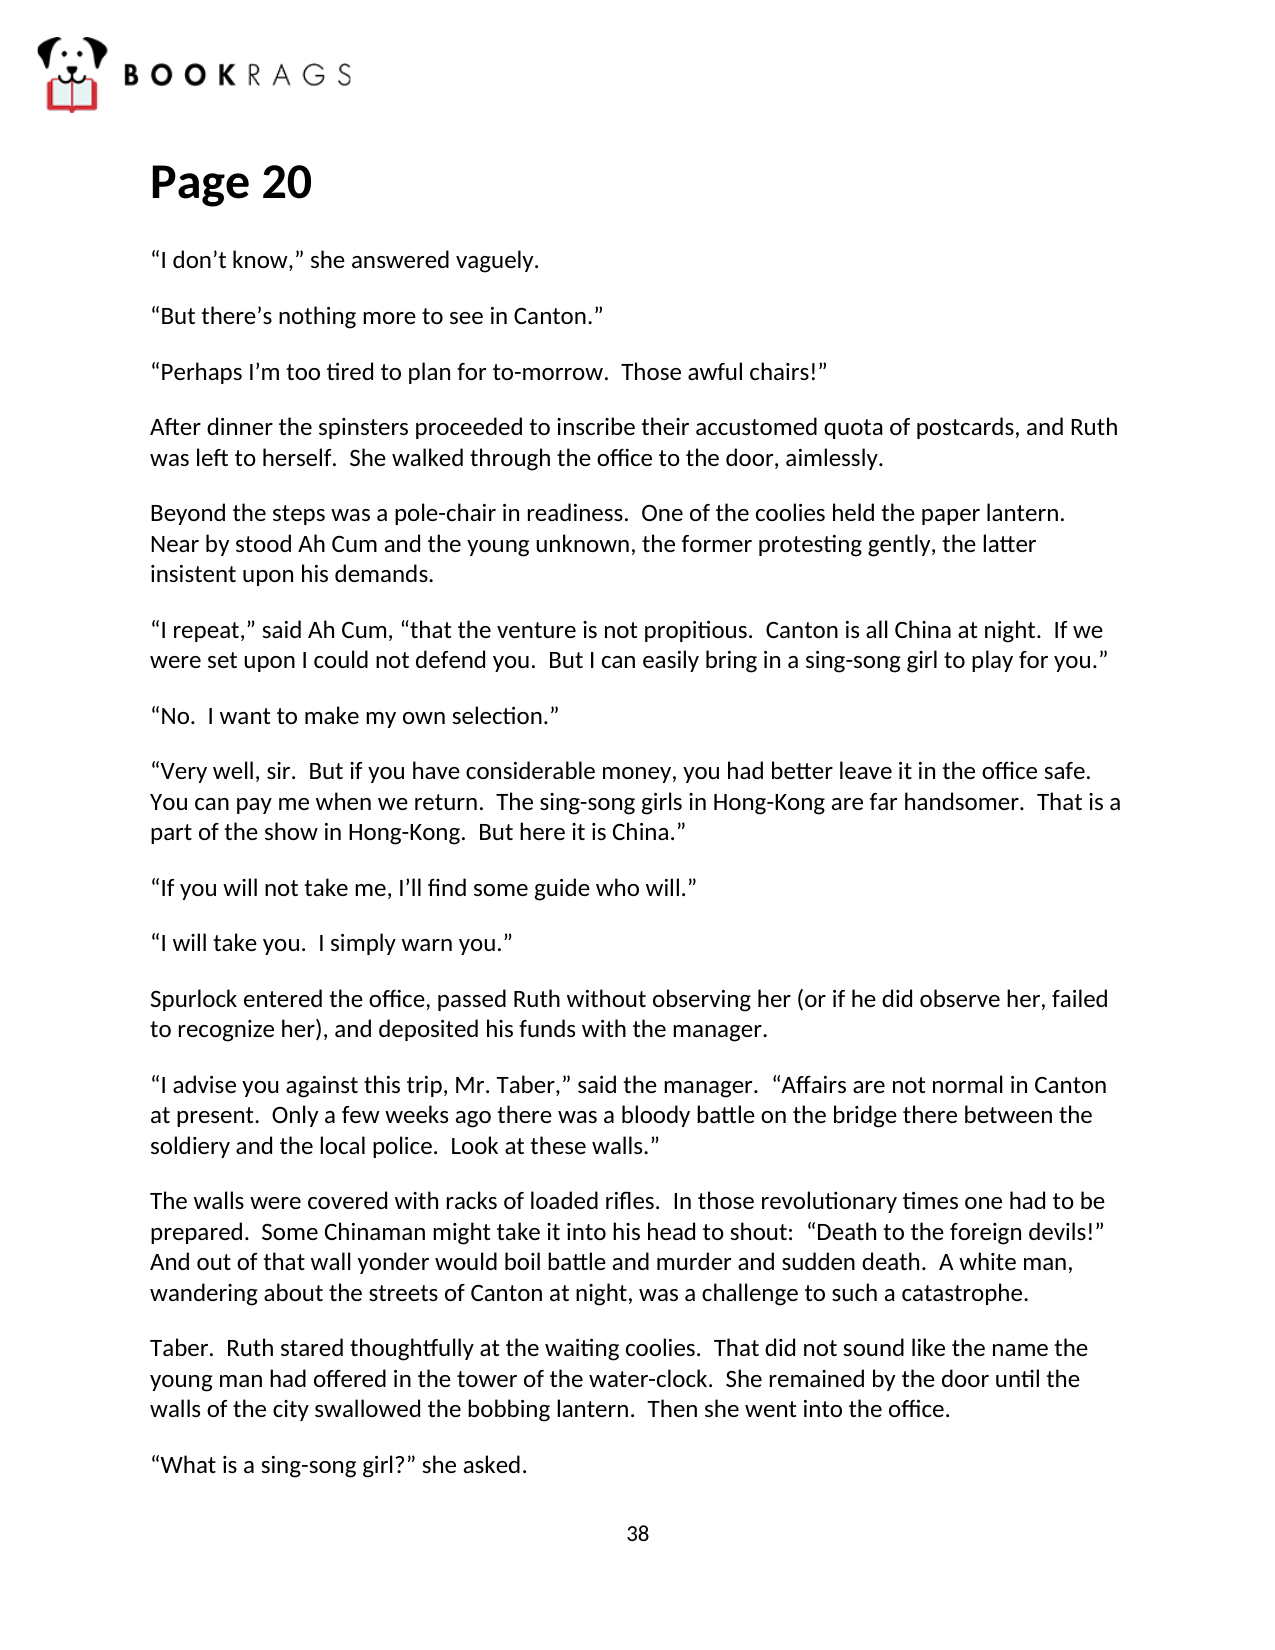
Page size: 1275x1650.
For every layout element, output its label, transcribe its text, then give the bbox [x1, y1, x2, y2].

text Taber. Ruth stared thoughtfully at the waiting coolies. That did not sound like the name the young man had offered in the tower of the water-clock. She remained by the door until the walls of the city swallowed the bobbing lantern. Then she went into the office. [150, 1333, 1125, 1424]
text “I advise you against this trip, Mr. Taber,” said the manager. “Affairs are not normal in Canton at present. Only a few weeks ago there was a bloody battle on the bridge there between the soldiery and the local police. Look at these walls.” [150, 1069, 1125, 1161]
text After dinner the spinsters proceeded to inscribe their accustomed quota of postcards, and Ruth was left to herself. She walked through the office to the door, aimlessly. [150, 411, 1125, 472]
text “I repeat,” said Ah Cum, “that the venture is not propitious. Canton is all China at night. If we were set upon I could not defend you. But I can easily bring in a sing-song girl to play for you.” [150, 614, 1125, 675]
text Spurlock entered the office, passed Ruth without observing her (or if he did observe her, failed to recognize her), and deposited his funds with the manager. [150, 983, 1125, 1044]
text Beyond the steps was a pole-chair in readiness. One of the coolies held the paper lantern. Near by stood Ah Cum and the young unknown, the former protesting gently, the latter insistent upon his demands. [150, 497, 1125, 589]
text “Very well, sir. But if you have considerable money, you had better leave it in the office safe. You can pay me when we return. The sing-song girls in Hong-Kong are far handsomer. That is a part of the show in Hong-Kong. But here it is China.” [150, 755, 1125, 847]
text The walls were covered with racks of loaded rifles. In those revolutionary times one had to be prepared. Some Chinaman might take it into his head to shout: “Death to the foreign devils!” And out of that wall yonder would boil battle and murder and sudden death. A white man, wandering about the streets of Canton at night, was a challenge to such a catastrophe. [150, 1186, 1125, 1308]
text “I will take you. I simply warn you.” [150, 927, 1125, 958]
text “What is a sing-song girl?” she asked. [150, 1449, 1125, 1480]
text “If you will not take me, I’ll find some guide who will.” [150, 872, 1125, 902]
text “But there’s nothing more to see in Canton.” [150, 300, 1125, 331]
text Page 20 [150, 150, 1125, 211]
text “Perhaps I’m too tired to plan for to-morrow. Those awful chairs!” [150, 356, 1125, 386]
text “No. I want to make my own selection.” [150, 700, 1125, 730]
picture [37, 37, 351, 113]
text “I don’t know,” she answered vaguely. [150, 244, 1125, 275]
